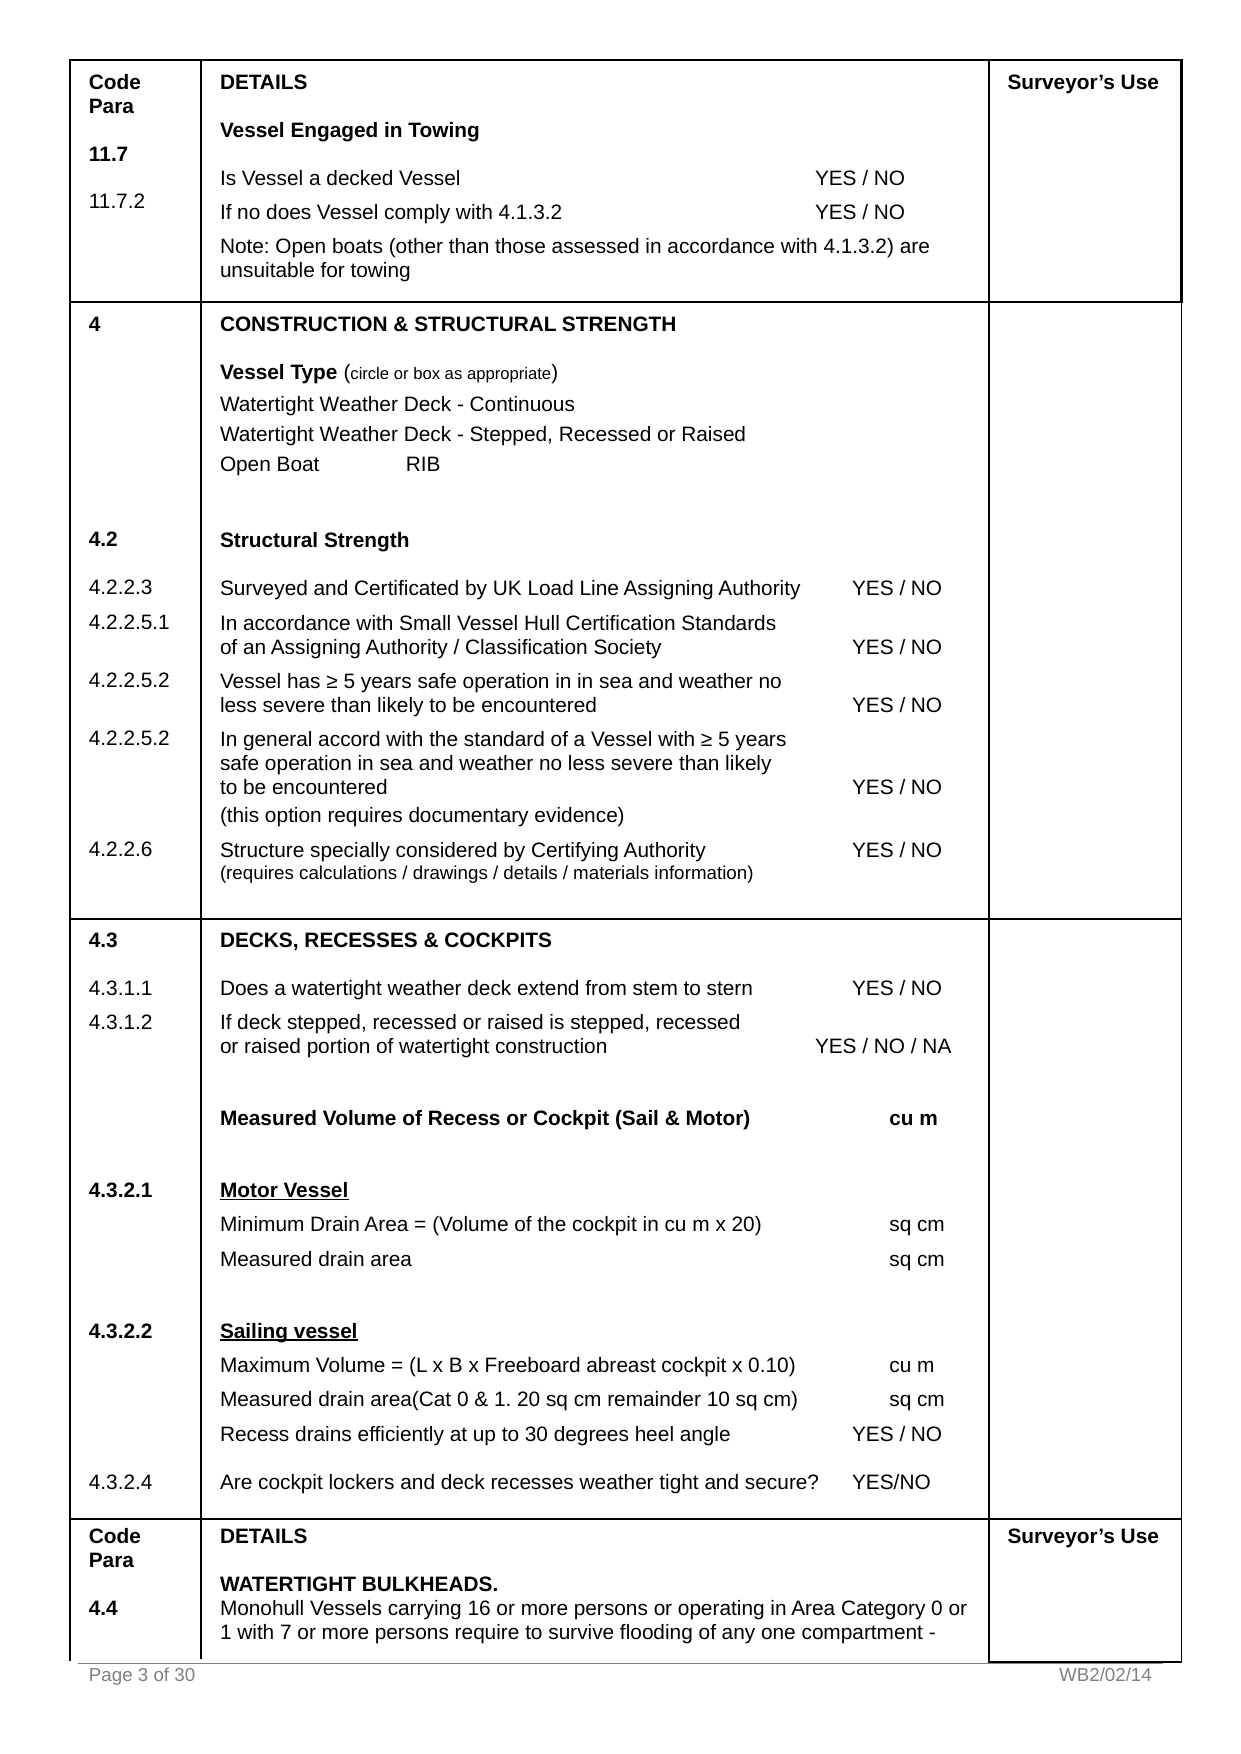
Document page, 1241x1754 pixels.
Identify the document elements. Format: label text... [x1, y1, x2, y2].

table_cell DECKS, RECESSES & COCKPITS Does a watertight weather deck extend from stem to stern YES / NO If deck stepped, recessed or raised is stepped, recessed or raised portion of watertight construction YES / NO / NA Measured Volume of Recess or Cockpit (Sail & Motor) cu m Motor Vessel Minimum Drain Area = (Volume of the cockpit in cu m x 20) sq cm Measured drain area sq cm Sailing vessel Maximum Volume = (L x B x Freeboard abreast cockpit x 0.10) cu m Measured drain area(Cat 0 & 1. 20 sq cm remainder 10 sq cm) sq cm Recess drains efficiently at up to 30 degrees heel angle YES / NO Are cockpit lockers and deck recesses weather tight and secure? YES/NO [202, 920, 988, 1517]
table_cell [990, 303, 1181, 917]
table_cell Surveyor’s Use [990, 1520, 1181, 1661]
table_cell [990, 920, 1181, 1517]
table_cell Surveyor’s Use [990, 61, 1180, 301]
table_cell DETAILS Vessel Engaged in Towing Is Vessel a decked Vessel YES / NO If no does Vessel comply with 4.1.3.2 YES / NO Note: Open boats (other than those assessed in accordance with 4.1.3.2) are unsuitable for towing [202, 61, 988, 301]
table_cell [201, 1520, 988, 1661]
table_cell Code Para 4.4 [71, 1520, 201, 1661]
table_cell CONSTRUCTION & STRUCTURAL STRENGTH Vessel Type (circle or box as appropriate) Watertight Weather Deck - Continuous Watertight Weather Deck - Stepped, Recessed or Raised Open Boat RIB Structural Strength Surveyed and Certificated by UK Load Line Assigning Authority YES / NO In accordance with Small Vessel Hull Certification Standards of an Assigning Authority / Classification Society YES / NO Vessel has ≥ 5 years safe operation in in sea and weather no less severe than likely to be encountered YES / NO In general accord with the standard of a Vessel with ≥ 5 years safe operation in sea and weather no less severe than likely to be encountered YES / NO (this option requires documentary evidence) Structure specially considered by Certifying Authority YES / NO (requires calculations / drawings / details / materials information) [202, 303, 988, 917]
table_cell Code Para 11.7 11.7.2 [71, 61, 200, 301]
table_cell 4 4.2 4.2.2.3 4.2.2.5.1 4.2.2.5.2 4.2.2.5.2 4.2.2.6 [71, 303, 200, 917]
table_cell 4.3 4.3.1.1 4.3.1.2 4.3.2.1 4.3.2.2 4.3.2.4 [71, 920, 200, 1517]
